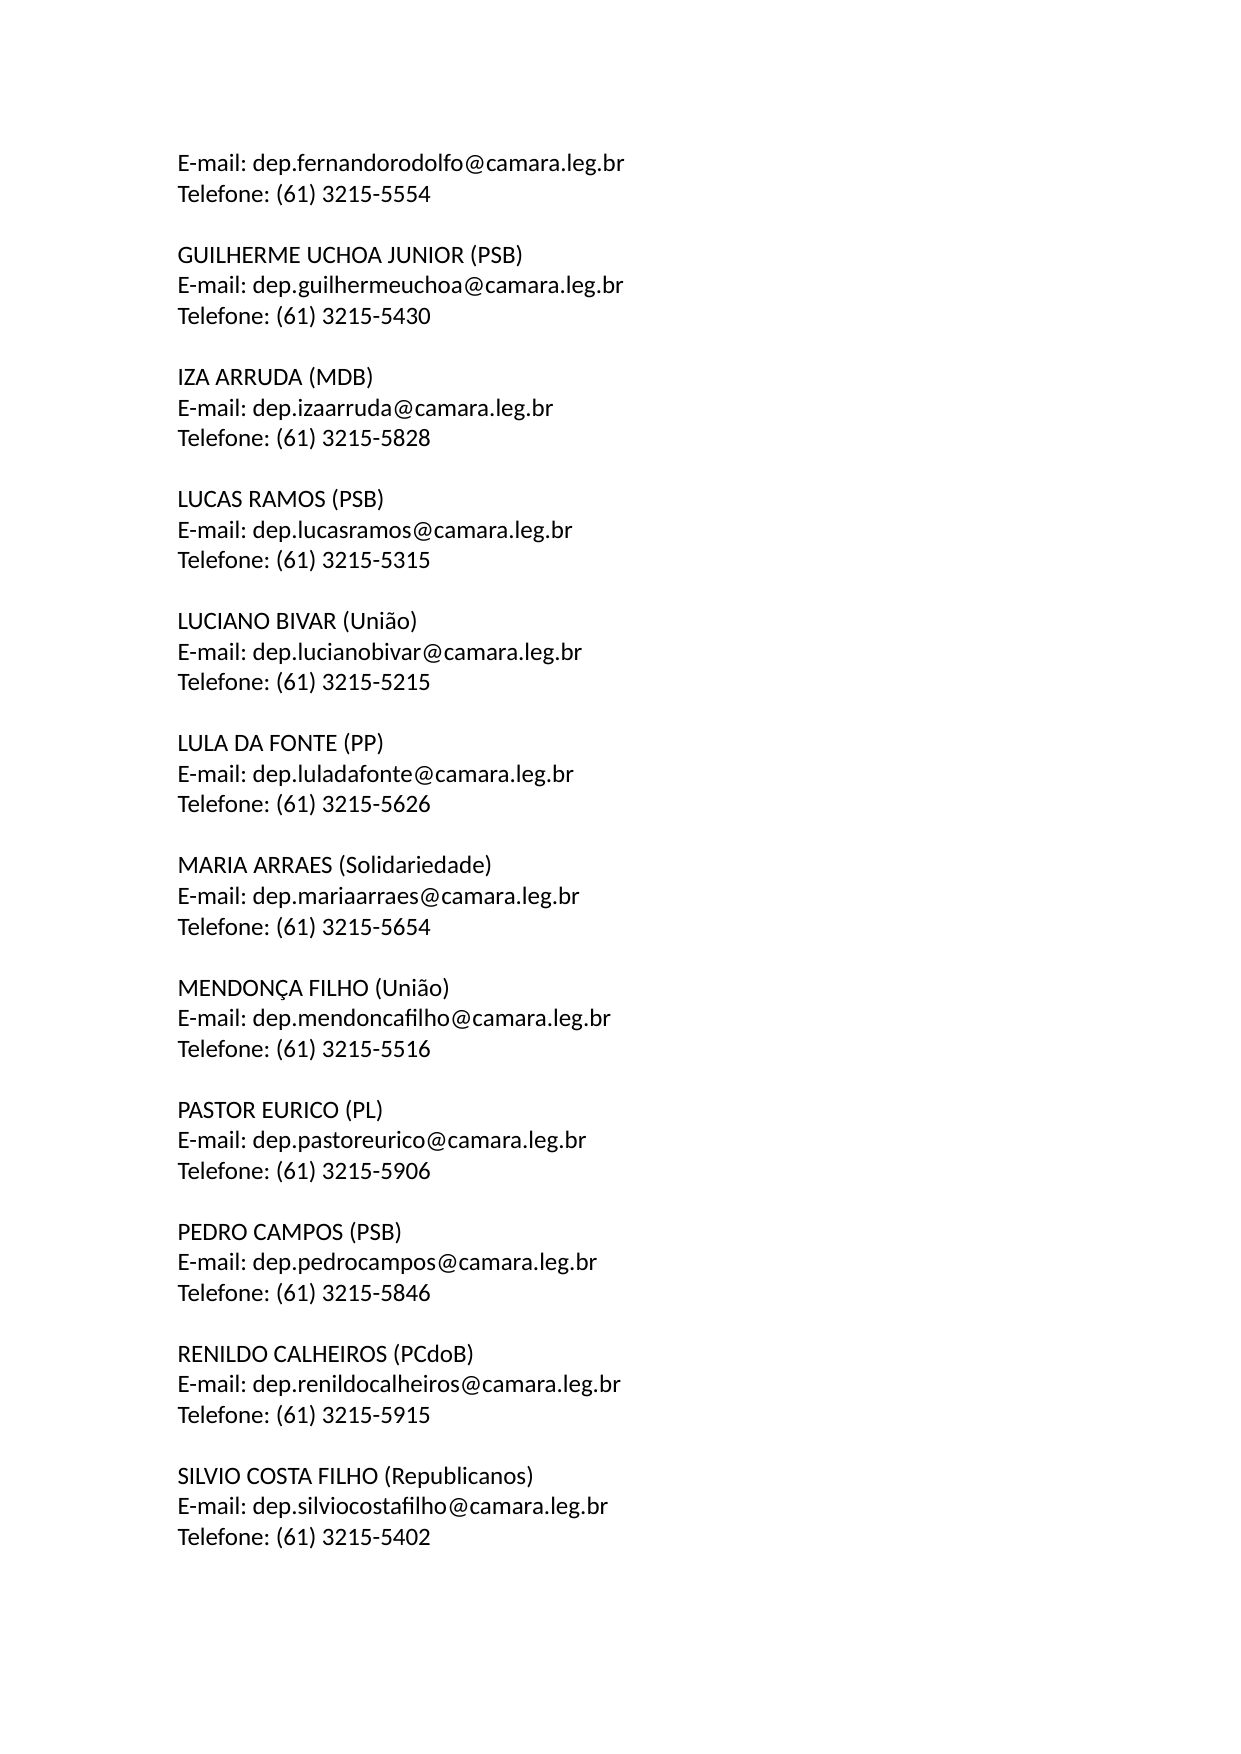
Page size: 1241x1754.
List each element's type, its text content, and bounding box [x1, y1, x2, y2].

text E-mail: dep.izaarruda@camara.leg.br [177, 392, 1063, 422]
text Telefone: (61) 3215-5315 [177, 544, 1063, 575]
text Telefone: (61) 3215-5402 [177, 1521, 1063, 1552]
text E-mail: dep.pastoreurico@camara.leg.br [177, 1124, 1063, 1155]
text IZA ARRUDA (MDB) [177, 361, 1063, 392]
text E-mail: dep.mariaarraes@camara.leg.br [177, 880, 1063, 911]
text SILVIO COSTA FILHO (Republicanos) [177, 1460, 1063, 1491]
text E-mail: dep.pedrocampos@camara.leg.br [177, 1246, 1063, 1277]
text Telefone: (61) 3215-5215 [177, 666, 1063, 697]
text LUCAS RAMOS (PSB) [177, 483, 1063, 514]
text E-mail: dep.lucasramos@camara.leg.br [177, 514, 1063, 544]
text Telefone: (61) 3215-5516 [177, 1033, 1063, 1063]
text Telefone: (61) 3215-5906 [177, 1155, 1063, 1185]
text MARIA ARRAES (Solidariedade) [177, 849, 1063, 880]
text Telefone: (61) 3215-5554 [177, 178, 1063, 209]
text E-mail: dep.silviocostafilho@camara.leg.br [177, 1491, 1063, 1521]
text Telefone: (61) 3215-5915 [177, 1399, 1063, 1429]
text GUILHERME UCHOA JUNIOR (PSB) [177, 239, 1063, 270]
text E-mail: dep.mendoncafilho@camara.leg.br [177, 1002, 1063, 1033]
text LUCIANO BIVAR (União) [177, 605, 1063, 636]
text E-mail: dep.renildocalheiros@camara.leg.br [177, 1368, 1063, 1399]
text Telefone: (61) 3215-5828 [177, 422, 1063, 453]
text Telefone: (61) 3215-5654 [177, 911, 1063, 941]
text Telefone: (61) 3215-5846 [177, 1277, 1063, 1307]
text Telefone: (61) 3215-5626 [177, 788, 1063, 819]
text E-mail: dep.guilhermeuchoa@camara.leg.br [177, 270, 1063, 300]
text Telefone: (61) 3215-5430 [177, 300, 1063, 331]
text E-mail: dep.fernandorodolfo@camara.leg.br [177, 148, 1063, 178]
text RENILDO CALHEIROS (PCdoB) [177, 1338, 1063, 1368]
text PEDRO CAMPOS (PSB) [177, 1216, 1063, 1246]
text MENDONÇA FILHO (União) [177, 972, 1063, 1002]
text PASTOR EURICO (PL) [177, 1094, 1063, 1124]
text LULA DA FONTE (PP) [177, 727, 1063, 758]
text E-mail: dep.luladafonte@camara.leg.br [177, 758, 1063, 788]
text E-mail: dep.lucianobivar@camara.leg.br [177, 636, 1063, 666]
